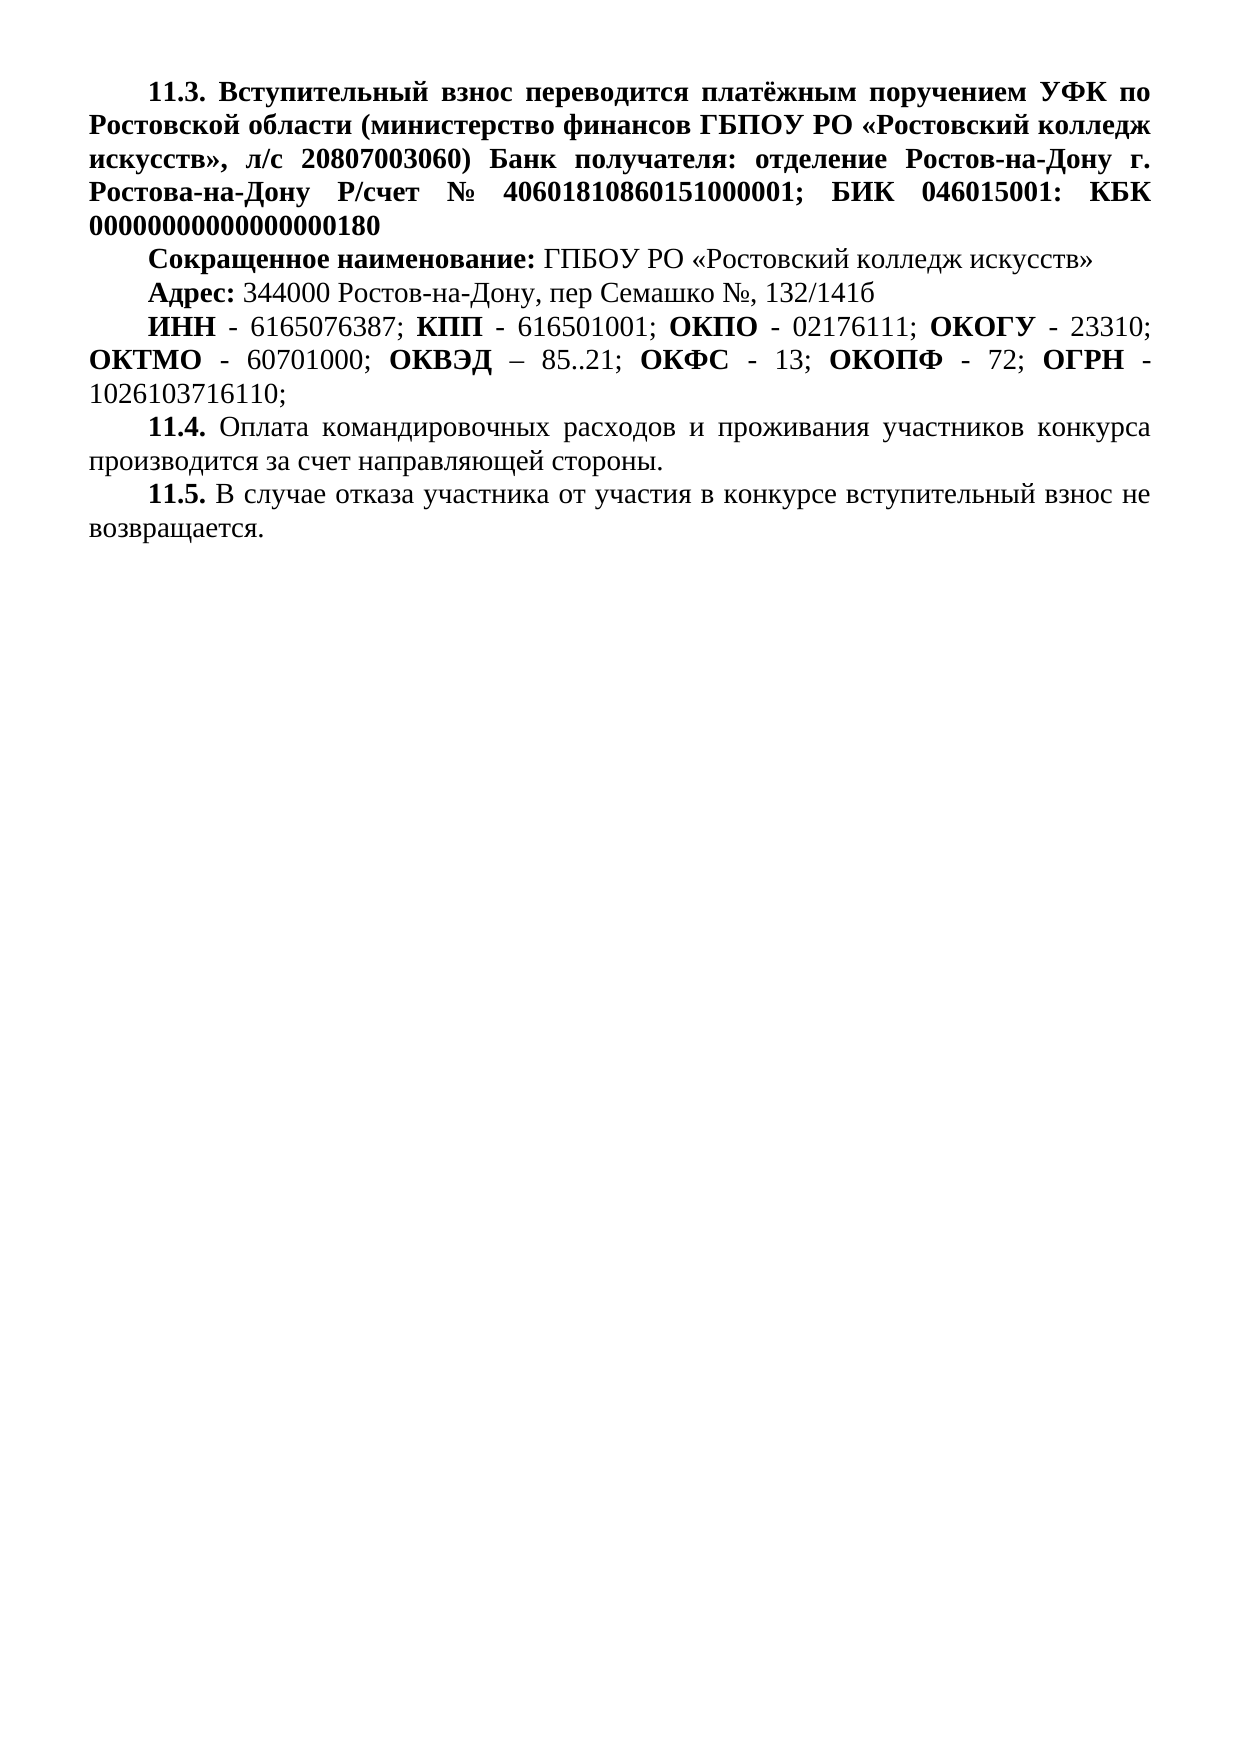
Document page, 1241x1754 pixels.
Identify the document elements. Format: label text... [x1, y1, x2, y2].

text 11.4. Оплата командировочных расходов и проживания участников конкурса производится за счет направляющей стороны. [89, 409, 1152, 476]
text Адрес: 344000 Ростов-на-Дону, пер Семашко №, 132/141б [89, 275, 1152, 309]
text 11.3. Вступительный взнос переводится платёжным поручением УФК по Ростовской области (министерство финансов ГБПОУ РО «Ростовский колледж искусств», л/с 20807003060) Банк получателя: отделение Ростов-на-Дону г. Ростова-на-Дону Р/счет № 40601810860151000001; БИК 046015001: КБК 00000000000000000180 [89, 74, 1152, 242]
text 11.5. В случае отказа участника от участия в конкурсе вступительный взнос не возвращается. [89, 476, 1152, 543]
text Сокращенное наименование: ГПБОУ РО «Ростовский колледж искусств» [89, 242, 1152, 275]
text ИНН - 6165076387; КПП - 616501001; ОКПО - 02176111; ОКОГУ - 23310; ОКТМО - 60701000; ОКВЭД – 85..21; ОКФС - 13; ОКОПФ - 72; ОГРН - 1026103716110; [89, 309, 1152, 409]
